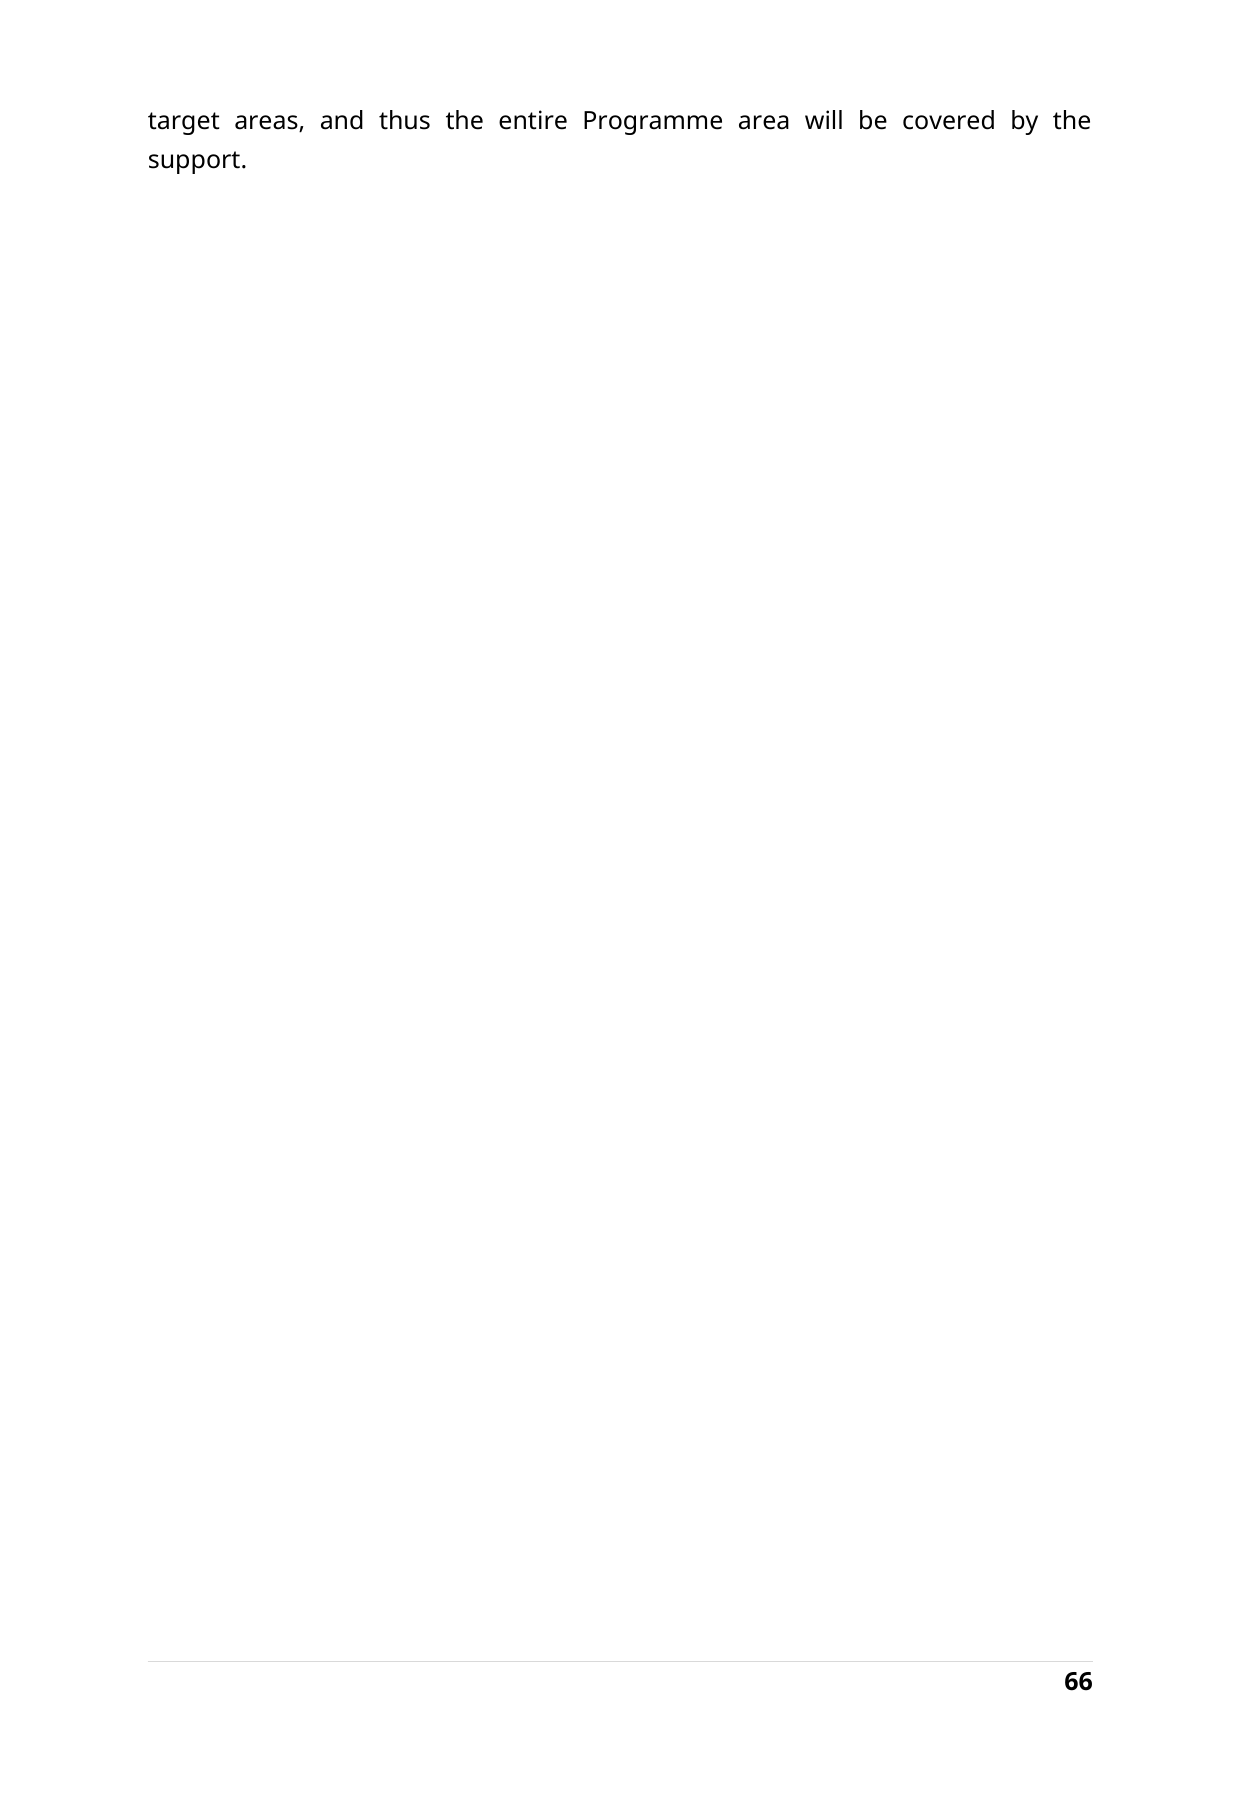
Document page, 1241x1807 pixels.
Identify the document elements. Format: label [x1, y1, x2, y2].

text [148, 103, 1093, 176]
